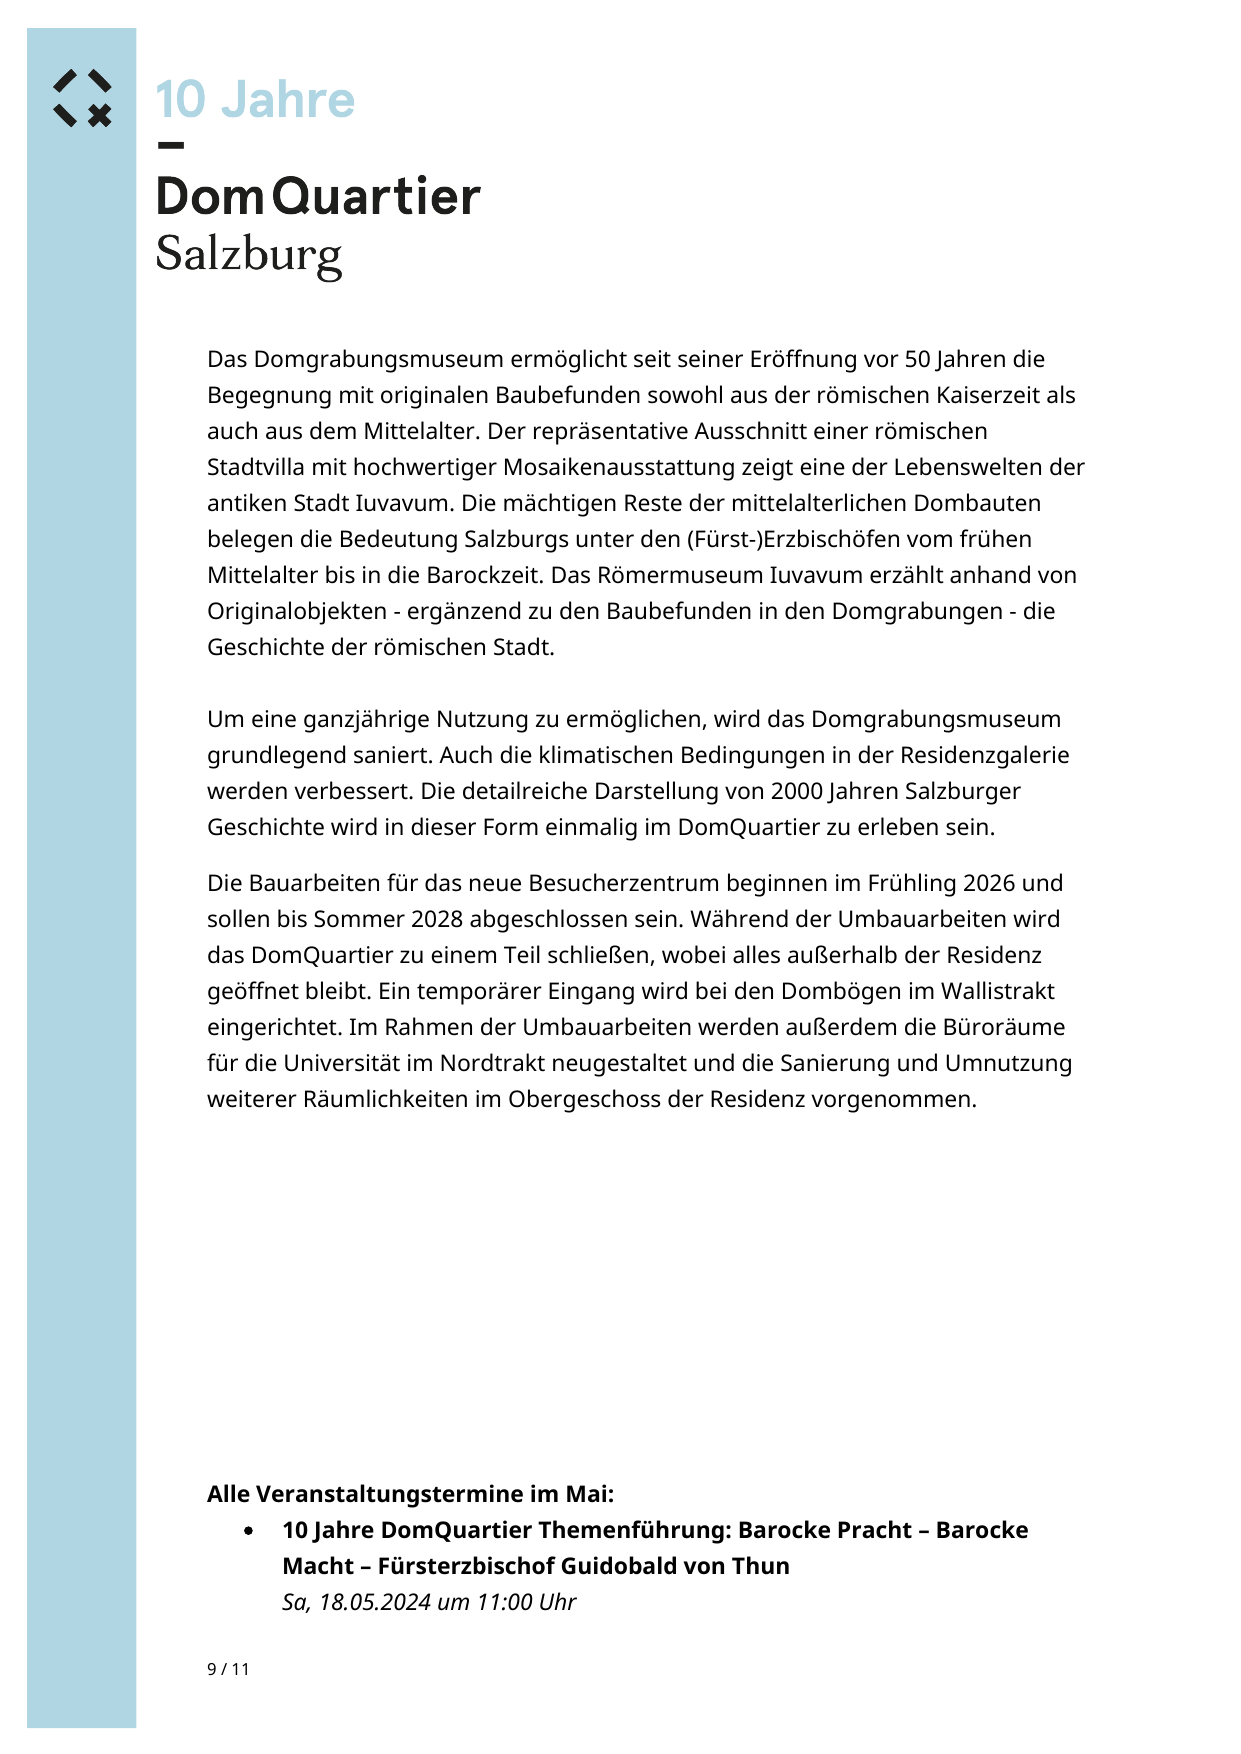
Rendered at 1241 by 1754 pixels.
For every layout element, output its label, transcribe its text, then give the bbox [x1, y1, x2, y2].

list 10 Jahre DomQuartier Themenführung: Barocke Pracht – Barocke Macht – Fürsterzbischof Guidobald von Thun [244, 1514, 1092, 1581]
text Um eine ganzjährige Nutzung zu ermöglichen, wird das Domgrabungsmuseum grundlegend saniert. Auch die klimatischen Bedingungen in der Residenzgalerie werden verbessert. Die detailreiche Darstellung von 2000 Jahren Salzburger Geschichte wird in dieser Form einmalig im DomQuartier zu erleben sein. [207, 703, 1092, 842]
text Die Bauarbeiten für das neue Besucherzentrum beginnen im Frühling 2026 und sollen bis Sommer 2028 abgeschlossen sein. Während der Umbauarbeiten wird das DomQuartier zu einem Teil schließen, wobei alles außerhalb der Residenz geöffnet bleibt. Ein temporärer Eingang wird bei den Dombögen im Wallistrakt eingerichtet. Im Rahmen der Umbauarbeiten werden außerdem die Büroräume für die Universität im Nordtrakt neugestaltet und die Sanierung und Umnutzung weiterer Räumlichkeiten im Obergeschoss der Residenz vorgenommen. [207, 867, 1092, 1114]
text Alle Veranstaltungstermine im Mai: [207, 1478, 1092, 1509]
list Sa, 18.05.2024 um 11:00 Uhr [282, 1586, 1092, 1617]
picture [14, 44, 517, 300]
